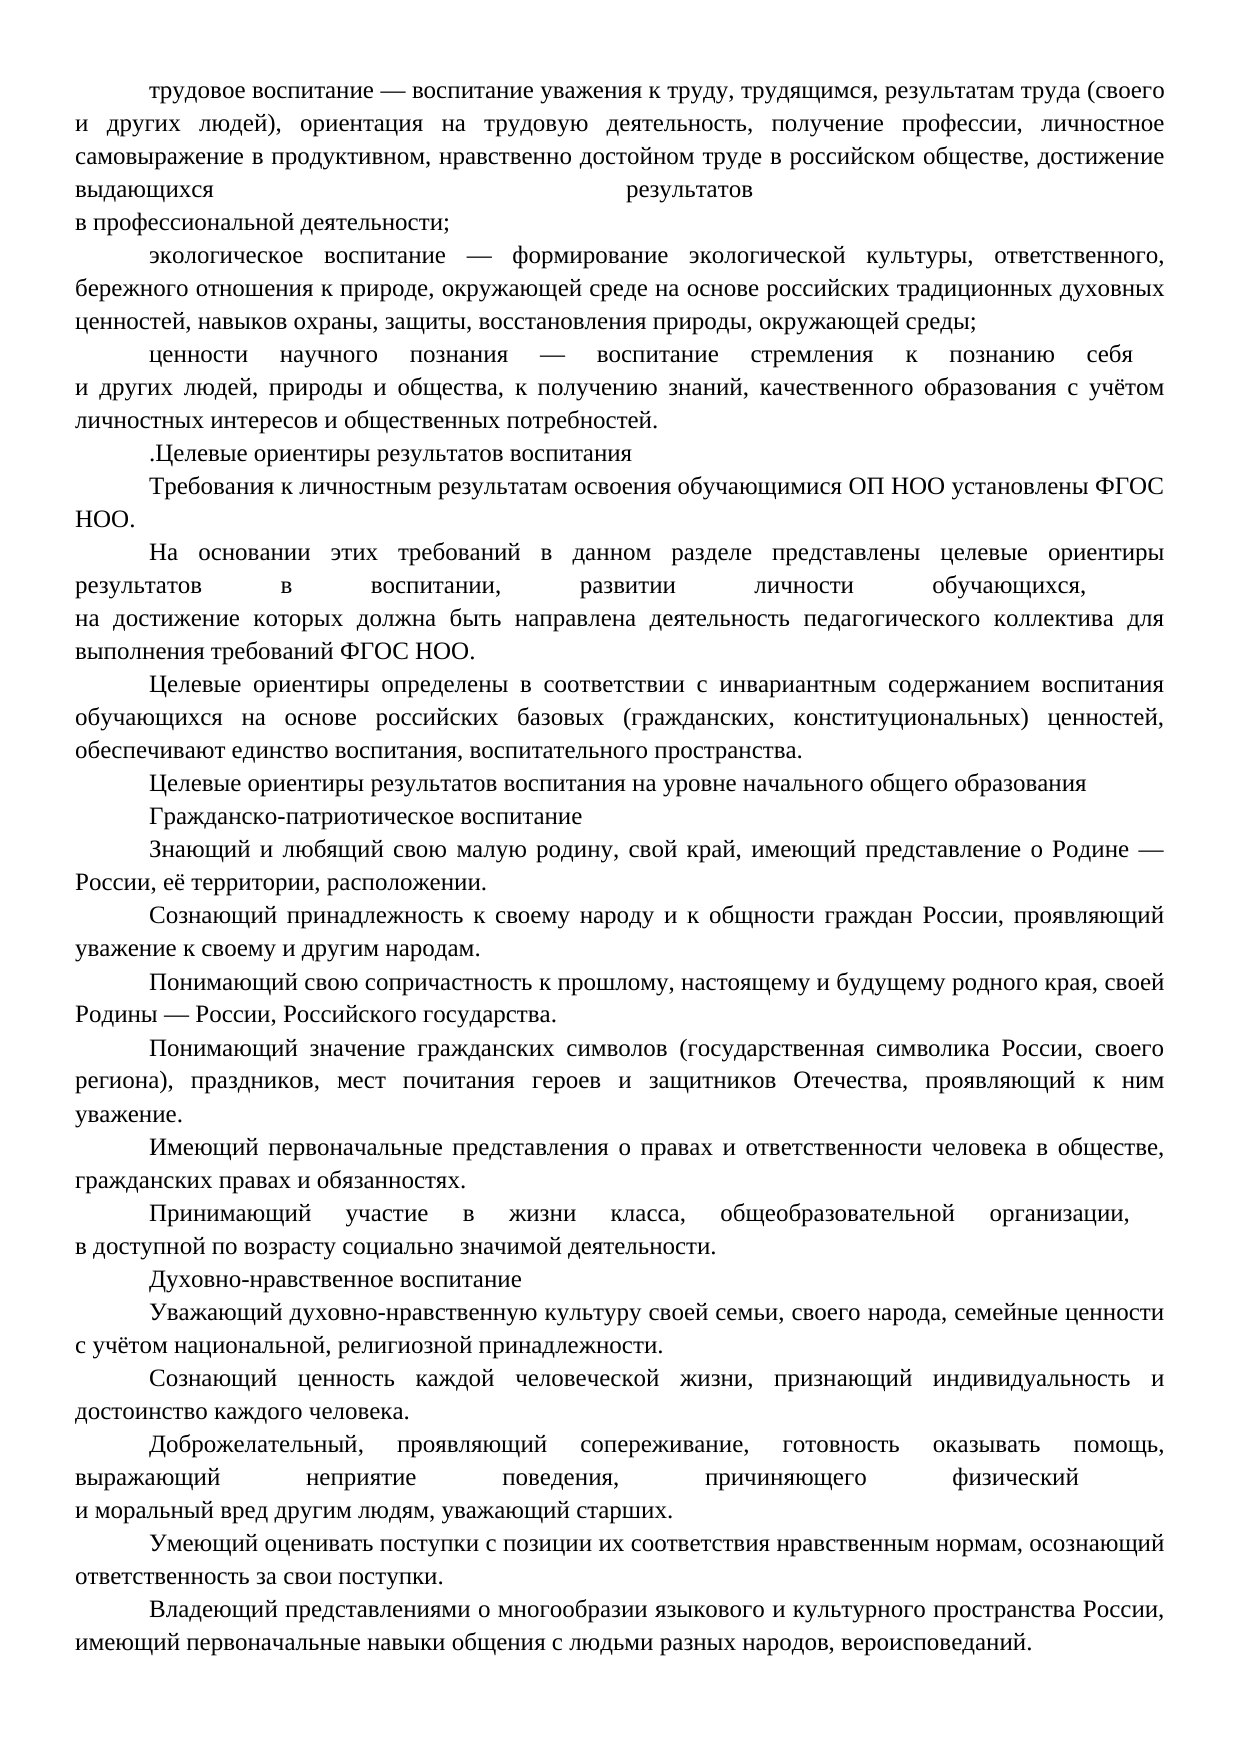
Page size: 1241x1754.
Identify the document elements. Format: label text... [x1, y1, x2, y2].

text Принимающий участие в жизни класса, общеобразовательной организации, в доступной по возрасту социально значимой деятельности. [75, 1198, 1165, 1259]
text Понимающий значение гражданских символов (государственная символика России, своего региона), праздников, мест почитания героев и защитников Отечества, проявляющий к ним уважение. [75, 1033, 1165, 1127]
text Сознающий принадлежность к своему народу и к общности граждан России, проявляющий уважение к своему и другим народам. [75, 901, 1165, 962]
text трудовое воспитание — воспитание уважения к труду, трудящимся, результатам труда (своего и других людей), ориентация на трудовую деятельность, получение профессии, личностное самовыражение в продуктивном, нравственно достойном труде в российском обществе, достижение выдающихся результатов в профессиональной деятельности; [75, 75, 1165, 236]
text Владеющий представлениями о многообразии языкового и культурного пространства России, имеющий первоначальные навыки общения с людьми разных народов, вероисповеданий. [75, 1594, 1165, 1656]
text Имеющий первоначальные представления о правах и ответственности человека в обществе, гражданских правах и обязанностях. [75, 1132, 1165, 1193]
text Целевые ориентиры результатов воспитания на уровне начального общего образования [75, 768, 1165, 797]
text Уважающий духовно-нравственную культуру своей семьи, своего народа, семейные ценности с учётом национальной, религиозной принадлежности. [75, 1297, 1165, 1358]
text Понимающий свою сопричастность к прошлому, настоящему и будущему родного края, своей Родины — России, Российского государства. [75, 967, 1165, 1028]
text Доброжелательный, проявляющий сопереживание, готовность оказывать помощь, выражающий неприятие поведения, причиняющего физический и моральный вред другим людям, уважающий старших. [75, 1429, 1165, 1524]
text Целевые ориентиры определены в соответствии с инвариантным содержанием воспитания обучающихся на основе российских базовых (гражданских, конституциональных) ценностей, обеспечивают единство воспитания, воспитательного пространства. [75, 669, 1165, 764]
text Требования к личностным результатам освоения обучающимися ОП НОО установлены ФГОС НОО. [75, 471, 1165, 533]
text экологическое воспитание — формирование экологической культуры, ответственного, бережного отношения к природе, окружающей среде на основе российских традиционных духовных ценностей, навыков охраны, защиты, восстановления природы, окружающей среды; [75, 240, 1165, 335]
text Сознающий ценность каждой человеческой жизни, признающий индивидуальность и достоинство каждого человека. [75, 1363, 1165, 1424]
text Знающий и любящий свою малую родину, свой край, имеющий представление о Родине — России, её территории, расположении. [75, 834, 1165, 896]
text На основании этих требований в данном разделе представлены целевые ориентиры результатов в воспитании, развитии личности обучающихся, на достижение которых должна быть направлена деятельность педагогического коллектива для выполнения требований ФГОС НОО. [75, 537, 1165, 665]
text Духовно-нравственное воспитание [75, 1264, 1165, 1292]
text Гражданско-патриотическое воспитание [75, 801, 1165, 830]
text Умеющий оценивать поступки с позиции их соответствия нравственным нормам, осознающий ответственность за свои поступки. [75, 1528, 1165, 1590]
text .Целевые ориентиры результатов воспитания [75, 438, 1165, 467]
text ценности научного познания — воспитание стремления к познанию себя и других людей, природы и общества, к получению знаний, качественного образования с учётом личностных интересов и общественных потребностей. [75, 339, 1165, 434]
